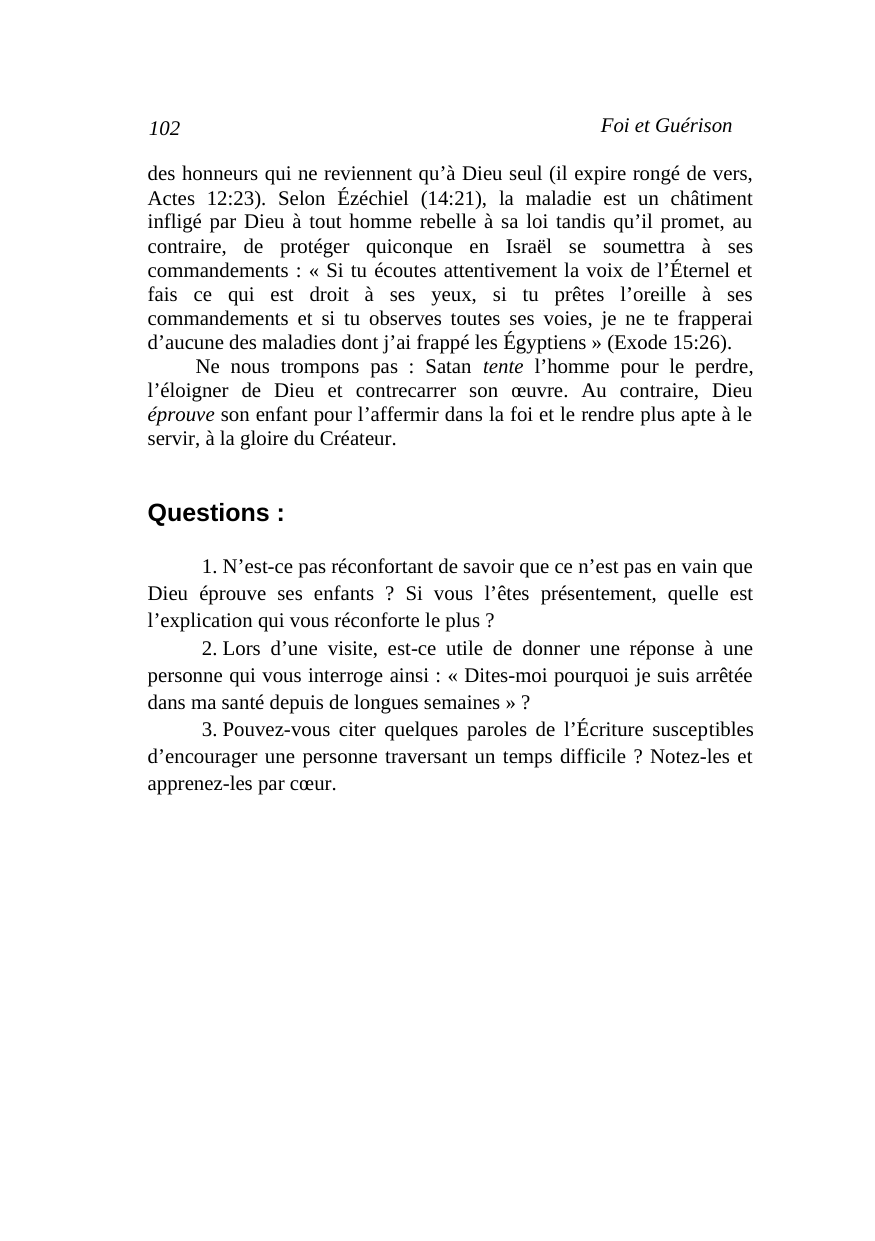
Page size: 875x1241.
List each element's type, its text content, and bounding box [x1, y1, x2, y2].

text Questions : [147, 498, 754, 527]
text des honneurs qui ne reviennent qu’à Dieu seul (il expire rongé de vers, Actes 12:23). Selon Ézéchiel (14:21), la maladie est un châtiment infligé par Dieu à tout homme rebelle à sa loi tandis qu’il promet, au contraire, de protéger quiconque en Israël se soumettra à ses commandements : « Si tu écoutes attentivement la voix de l’Éternel et fais ce qui est droit à ses yeux, si tu prêtes l’oreille à ses commandements et si tu observes toutes ses voies, je ne te frapperai d’aucune des maladies dont j’ai frappé les Égyptiens » (Exode 15:26). [147, 161, 754, 354]
list Pouvez-vous citer quelques paroles de l’Écriture susceptibles d’encourager une personne traversant un temps difficile ? Notez-les et apprenez-les par cœur. [147, 717, 754, 795]
text Ne nous trompons pas : Satan tente l’homme pour le perdre, l’éloigner de Dieu et contrecarrer son œuvre. Au contraire, Dieu éprouve son enfant pour l’affermir dans la foi et le rendre plus apte à le servir, à la gloire du Créateur. [147, 354, 754, 450]
list N’est-ce pas réconfortant de savoir que ce n’est pas en vain que Dieu éprouve ses enfants ? Si vous l’êtes présentement, quelle est l’explication qui vous réconforte le plus ? [147, 554, 754, 632]
text Foi et Guérison [601, 113, 735, 137]
text 102 [149, 116, 182, 140]
list Lors d’une visite, est-ce utile de donner une réponse à une personne qui vous interroge ainsi : « Dites-moi pourquoi je suis arrêtée dans ma santé depuis de longues semaines » ? [147, 635, 754, 714]
